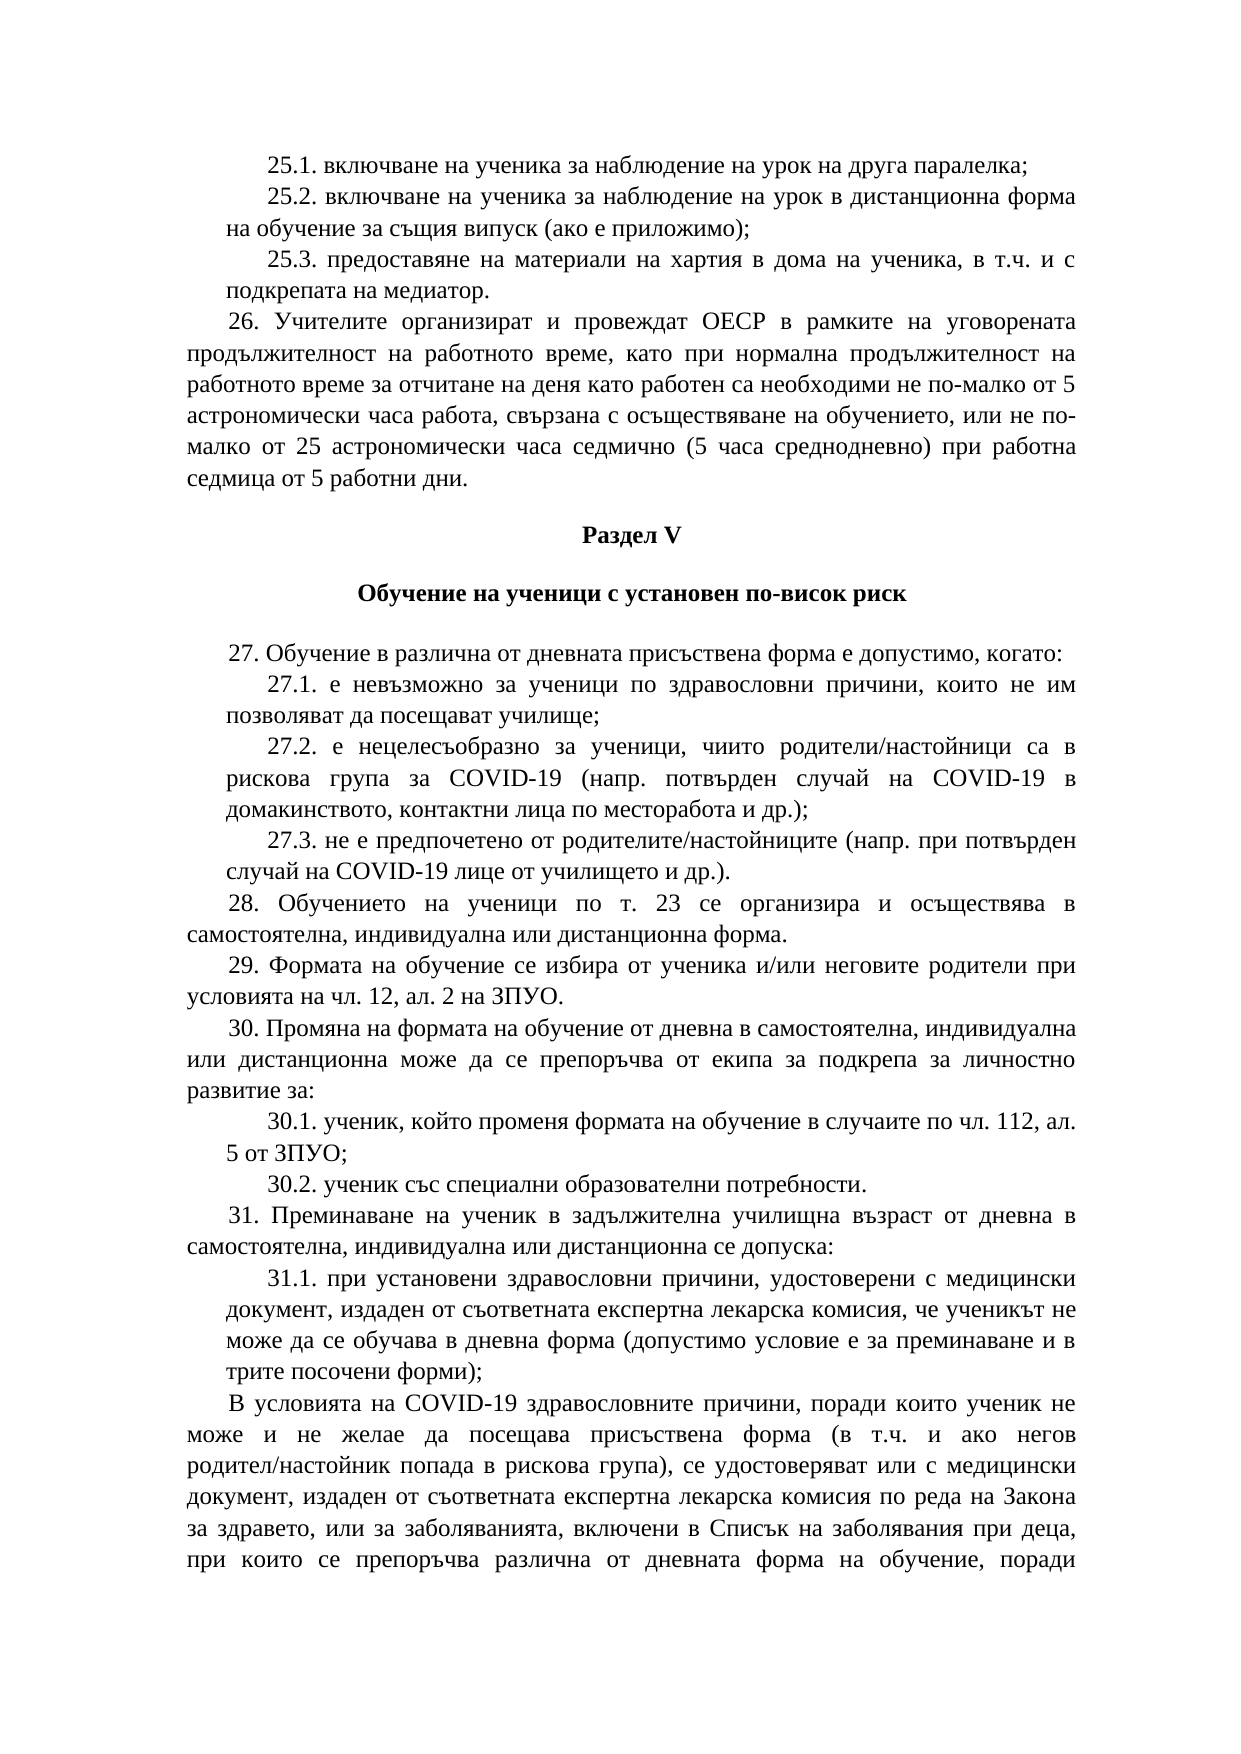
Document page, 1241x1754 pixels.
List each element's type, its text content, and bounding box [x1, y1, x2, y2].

text 27. Обучение в различна от дневната присъствена форма е допустимо, когато: [187, 635, 1077, 666]
text Обучение на ученици с установен по-висок риск [187, 578, 1077, 606]
text 30.2. ученик със специални образователни потребности. [226, 1166, 1077, 1198]
text 30.1. ученик, който променя формата на обучение в случаите по чл. 112, ал. 5 от ЗПУО; [226, 1104, 1077, 1166]
text 26. Учителите организират и провеждат ОЕСР в рамките на уговорената продължителност на работното време, като при нормална продължителност на работното време за отчитане на деня като работен са необходими не по-малко от 5 астрономически часа работа, свързана с осъществяване на обучението, или не по-малко от 25 астрономически часа седмично (5 часа среднодневно) при работна седмица от 5 работни дни. [187, 304, 1077, 491]
text 30. Промяна на формата на обучение от дневна в самостоятелна, индивидуална или дистанционна може да се препоръчва от екипа за подкрепа за личностно развитие за: [187, 1010, 1077, 1104]
text 27.2. е нецелесъобразно за ученици, чиито родители/настойници са в рискова група за COVID-19 (напр. потвърден случай на COVID-19 в домакинството, контактни лица по месторабота и др.); [226, 729, 1077, 823]
text 25.1. включване на ученика за наблюдение на урок на друга паралелка; [226, 148, 1077, 179]
text 31. Преминаване на ученик в задължителна училищна възраст от дневна в самостоятелна, индивидуална или дистанционна се допуска: [187, 1198, 1077, 1260]
text 29. Формата на обучение се избира от ученика и/или неговите родители при условията на чл. 12, ал. 2 на ЗПУО. [187, 948, 1077, 1010]
text Раздел V [187, 520, 1077, 549]
text 27.1. е невъзможно за ученици по здравословни причини, които не им позволяват да посещават училище; [226, 666, 1077, 729]
text 27.3. не е предпочетено от родителите/настойниците (напр. при потвърден случай на COVID-19 лице от училището и др.). [226, 823, 1077, 885]
text 28. Обучението на ученици по т. 23 се организира и осъществява в самостоятелна, индивидуална или дистанционна форма. [187, 885, 1077, 948]
text 31.1. при установени здравословни причини, удостоверени с медицински документ, издаден от съответната експертна лекарска комисия, че ученикът не може да се обучава в дневна форма (допустимо условие е за преминаване и в трите посочени форми); [226, 1260, 1077, 1385]
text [187, 1385, 1077, 1573]
text 25.2. включване на ученика за наблюдение на урок в дистанционна форма на обучение за същия випуск (ако е приложимо); [226, 179, 1077, 241]
text 25.3. предоставяне на материали на хартия в дома на ученика, в т.ч. и с подкрепата на медиатор. [226, 241, 1077, 304]
